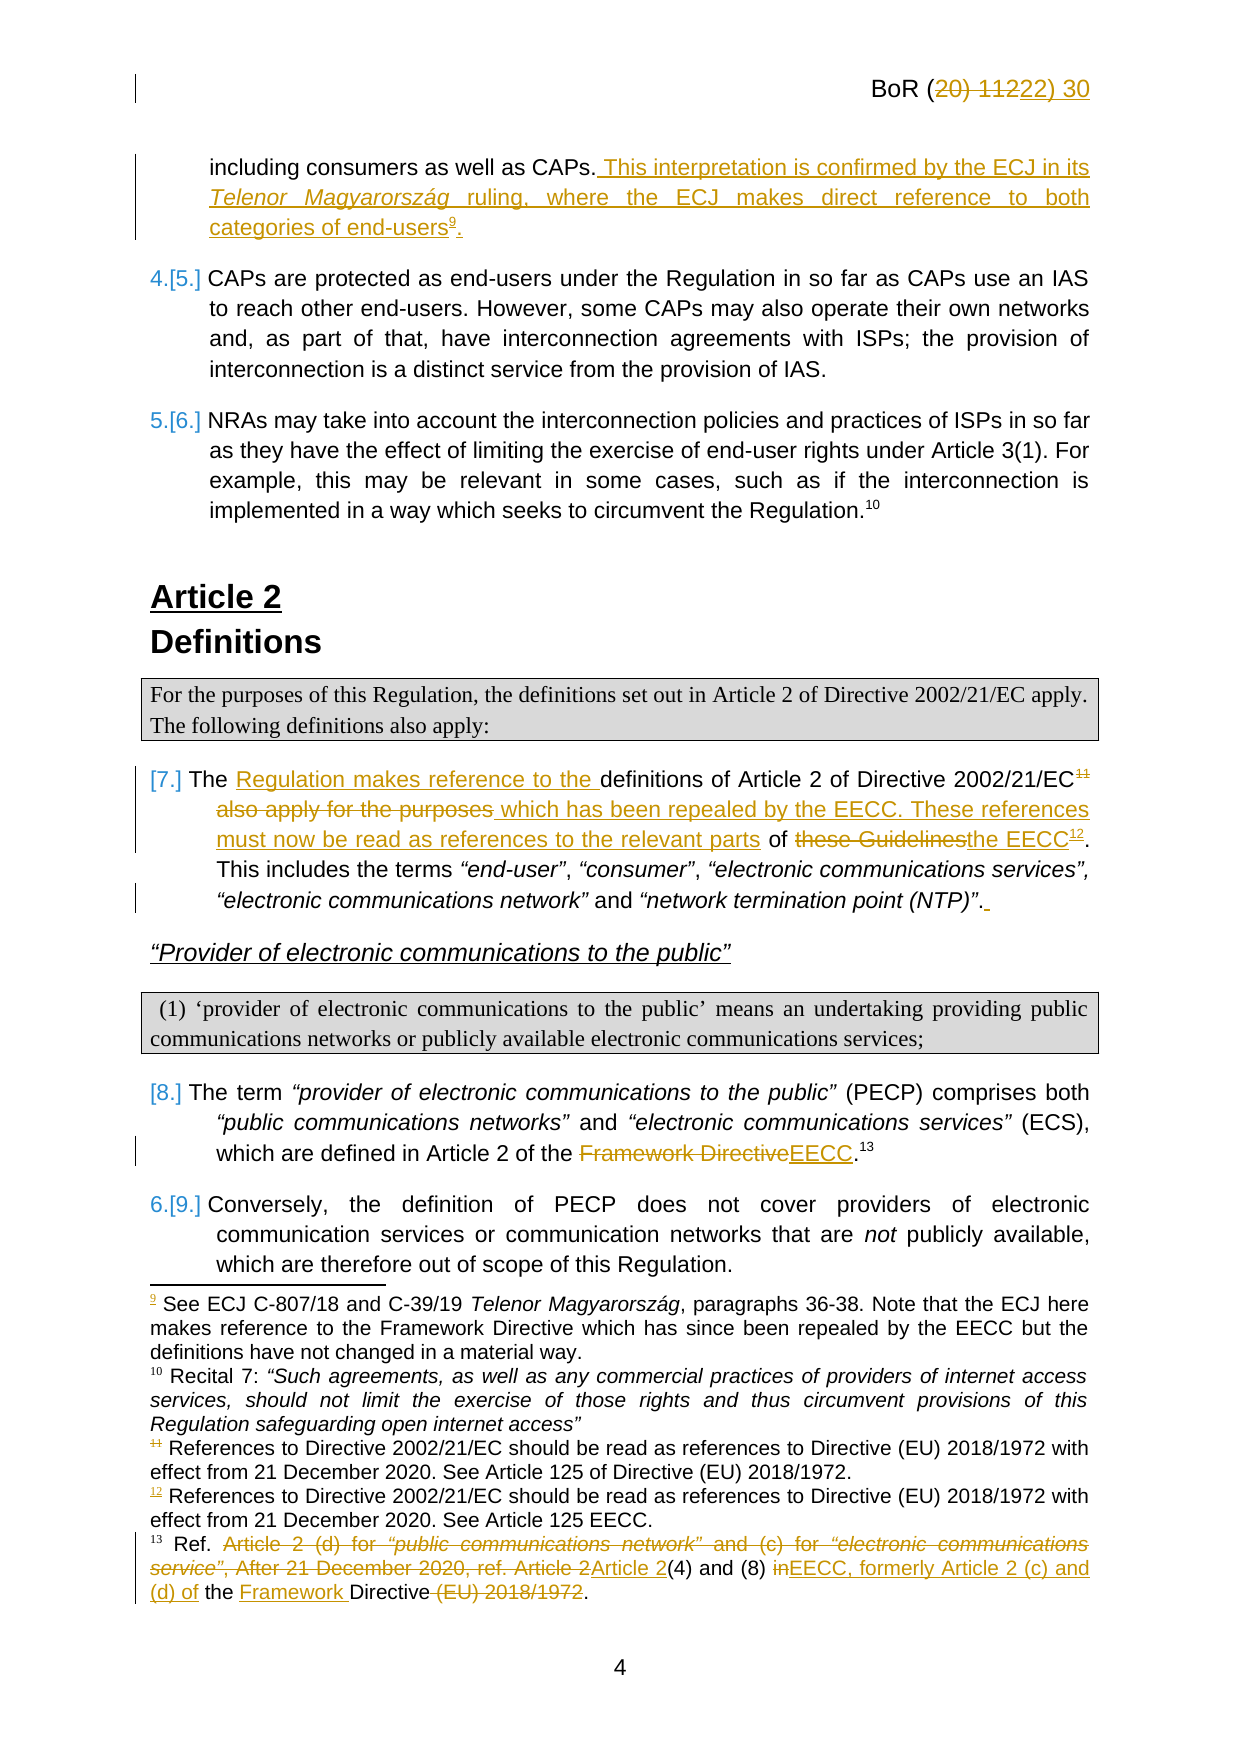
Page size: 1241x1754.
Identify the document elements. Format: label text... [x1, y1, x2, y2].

list The definitions of Article 2 of Directive 2002/21/EC of . This includes the terms “end-user”, “consumer”, “electronic communications services”, “electronic communications network” and “network termination point (NTP)”. [150, 766, 1090, 913]
text “Provider of electronic communications to the public” [150, 938, 1090, 966]
text For the purposes of this Regulation, the definitions set out in Article 2 of Directive 2002/21/EC apply. The following definitions also apply: [142, 679, 1098, 740]
subtitle Article 2 Definitions [150, 577, 1090, 660]
list CAPs are protected as end-users under the Regulation in so far as CAPs use an IAS to reach other end-users. However, some CAPs may also operate their own networks and, as part of that, have interconnection agreements with ISPs; the provision of interconnection is a distinct service from the provision of IAS. [150, 265, 1090, 382]
list The term “provider of electronic communications to the public” (PECP) comprises both “public communications networks” and “electronic communications services” (ECS), which are defined in Article 2 of the . [150, 1079, 1090, 1166]
text (1) ‘provider of electronic communications to the public’ means an undertaking providing public communications networks or publicly available electronic communications services; [142, 993, 1098, 1053]
list NRAs may take into account the interconnection policies and practices of ISPs in so far as they have the effect of limiting the exercise of end-user rights under Article 3(1). For example, this may be relevant in some cases, such as if the interconnection is implemented in a way which seeks to circumvent the Regulation. [150, 407, 1090, 524]
list Conversely, the definition of PECP does not cover providers of electronic communication services or communication networks that are not publicly available, which are therefore out of scope of this Regulation. [150, 1191, 1090, 1277]
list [150, 153, 1090, 240]
